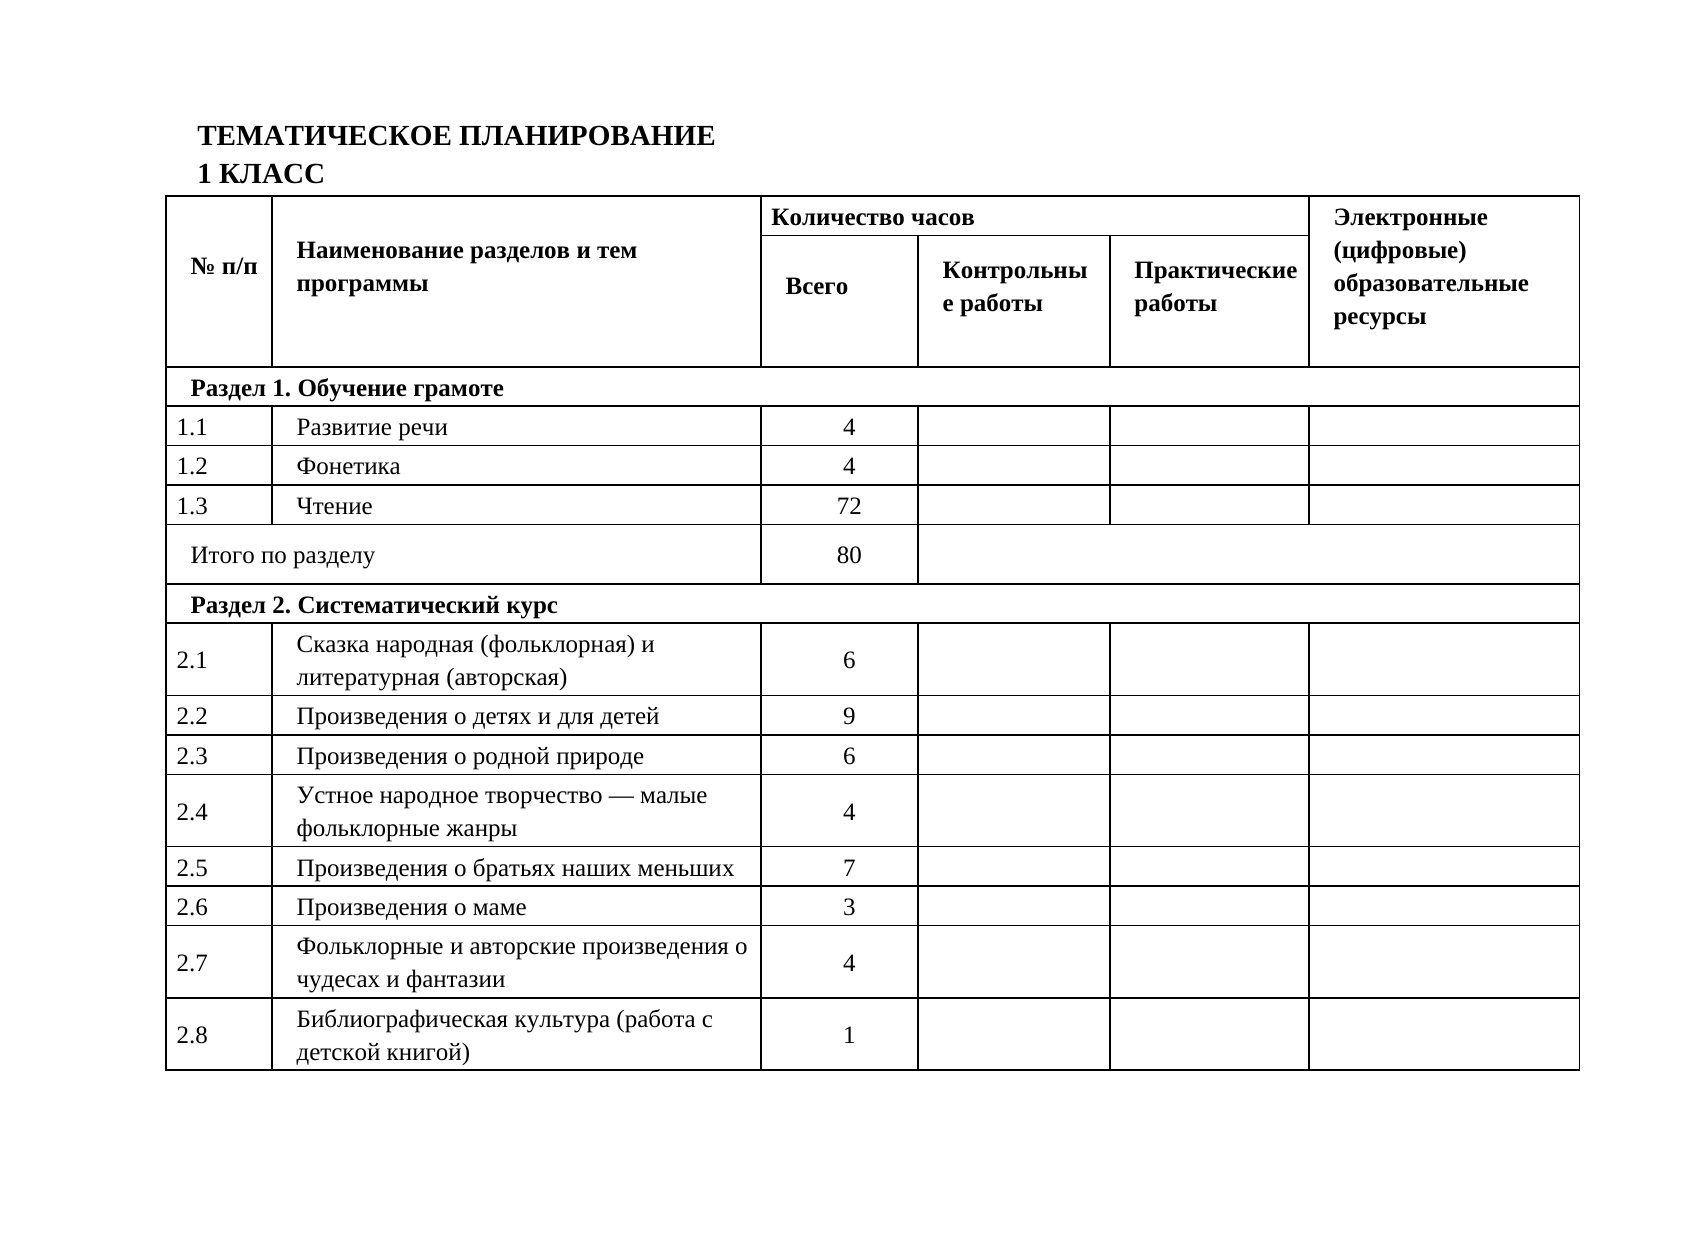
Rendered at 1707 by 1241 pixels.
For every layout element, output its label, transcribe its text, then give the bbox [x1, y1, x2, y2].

table_cell [919, 999, 1109, 1069]
table_cell [1111, 486, 1308, 523]
table_cell 2.7 [167, 926, 271, 997]
table_cell [919, 887, 1109, 924]
table_cell [919, 486, 1109, 523]
table_cell 6 [762, 624, 917, 695]
table_cell Устное народное творчество — малые фольклорные жанры [273, 775, 760, 846]
table_cell [1111, 847, 1308, 885]
table_cell [1310, 624, 1579, 695]
table_cell [1310, 446, 1579, 484]
table_cell Раздел 2. Систематический курс [167, 585, 1579, 622]
table_cell [919, 847, 1109, 885]
table_cell [1111, 999, 1308, 1069]
table_cell Итого по разделу [167, 525, 760, 583]
table_cell [1111, 696, 1308, 734]
table_cell Фонетика [273, 446, 760, 484]
table_cell 2.5 [167, 847, 271, 885]
table_cell Контрольные работы [919, 236, 1109, 366]
table_cell 7 [762, 847, 917, 885]
table_cell [1111, 887, 1308, 924]
table_cell Произведения о родной природе [273, 736, 760, 773]
table_cell [1310, 775, 1579, 846]
table_cell [919, 696, 1109, 734]
table_cell [919, 926, 1109, 997]
table_cell 2.3 [167, 736, 271, 773]
table_cell 4 [762, 926, 917, 997]
table_cell Произведения о детях и для детей [273, 696, 760, 734]
table_cell Фольклорные и авторские произведения о чудесах и фантазии [273, 926, 760, 997]
table_cell [919, 736, 1109, 773]
table_cell 72 [762, 486, 917, 523]
table_cell [919, 624, 1109, 695]
table_cell [919, 525, 1579, 583]
table_cell [1310, 887, 1579, 924]
table_header Электронные (цифровые) образовательные ресурсы [1310, 197, 1579, 366]
table_header № п/п [167, 197, 271, 366]
text ТЕМАТИЧЕСКОЕ ПЛАНИРОВАНИЕ [190, 118, 1618, 152]
table_cell Практические работы [1111, 236, 1308, 366]
table_cell [919, 407, 1109, 445]
table_cell Библиографическая культура (работа с детской книгой) [273, 999, 760, 1069]
table_cell [1111, 407, 1308, 445]
table_cell 2.4 [167, 775, 271, 846]
table_cell [1111, 775, 1308, 846]
table_cell [1310, 847, 1579, 885]
text 1 КЛАСС [190, 157, 1618, 190]
table_cell [1310, 407, 1579, 445]
table_cell Всего [762, 236, 917, 366]
table_cell [1111, 446, 1308, 484]
table_cell Произведения о братьях наших меньших [273, 847, 760, 885]
table_cell [1310, 736, 1579, 773]
table_cell [919, 775, 1109, 846]
table_cell 4 [762, 407, 917, 445]
table_cell 4 [762, 775, 917, 846]
table_cell 1.3 [167, 486, 271, 523]
table_cell [919, 446, 1109, 484]
table_cell 1.2 [167, 446, 271, 484]
table_cell [1310, 696, 1579, 734]
table_header Наименование разделов и тем программы [273, 197, 760, 366]
table_cell 2.8 [167, 999, 271, 1069]
table_cell 4 [762, 446, 917, 484]
table_cell 80 [762, 525, 917, 583]
table_cell 2.1 [167, 624, 271, 695]
table_cell Раздел 1. Обучение грамоте [167, 368, 1579, 405]
table_cell Чтение [273, 486, 760, 523]
table_cell 2.2 [167, 696, 271, 734]
table_cell [1310, 486, 1579, 523]
table_cell Произведения о маме [273, 887, 760, 924]
table_cell [1310, 926, 1579, 997]
table_cell [1310, 999, 1579, 1069]
table_cell Сказка народная (фольклорная) и литературная (авторская) [273, 624, 760, 695]
table_cell Развитие речи [273, 407, 760, 445]
table_cell 1.1 [167, 407, 271, 445]
table_cell 9 [762, 696, 917, 734]
table_cell [1111, 624, 1308, 695]
table_cell 1 [762, 999, 917, 1069]
table_cell 2.6 [167, 887, 271, 924]
table_cell [1111, 736, 1308, 773]
table_cell [1111, 926, 1308, 997]
table_cell 3 [762, 887, 917, 924]
table_header Количество часов [762, 197, 1308, 234]
table_cell 6 [762, 736, 917, 773]
